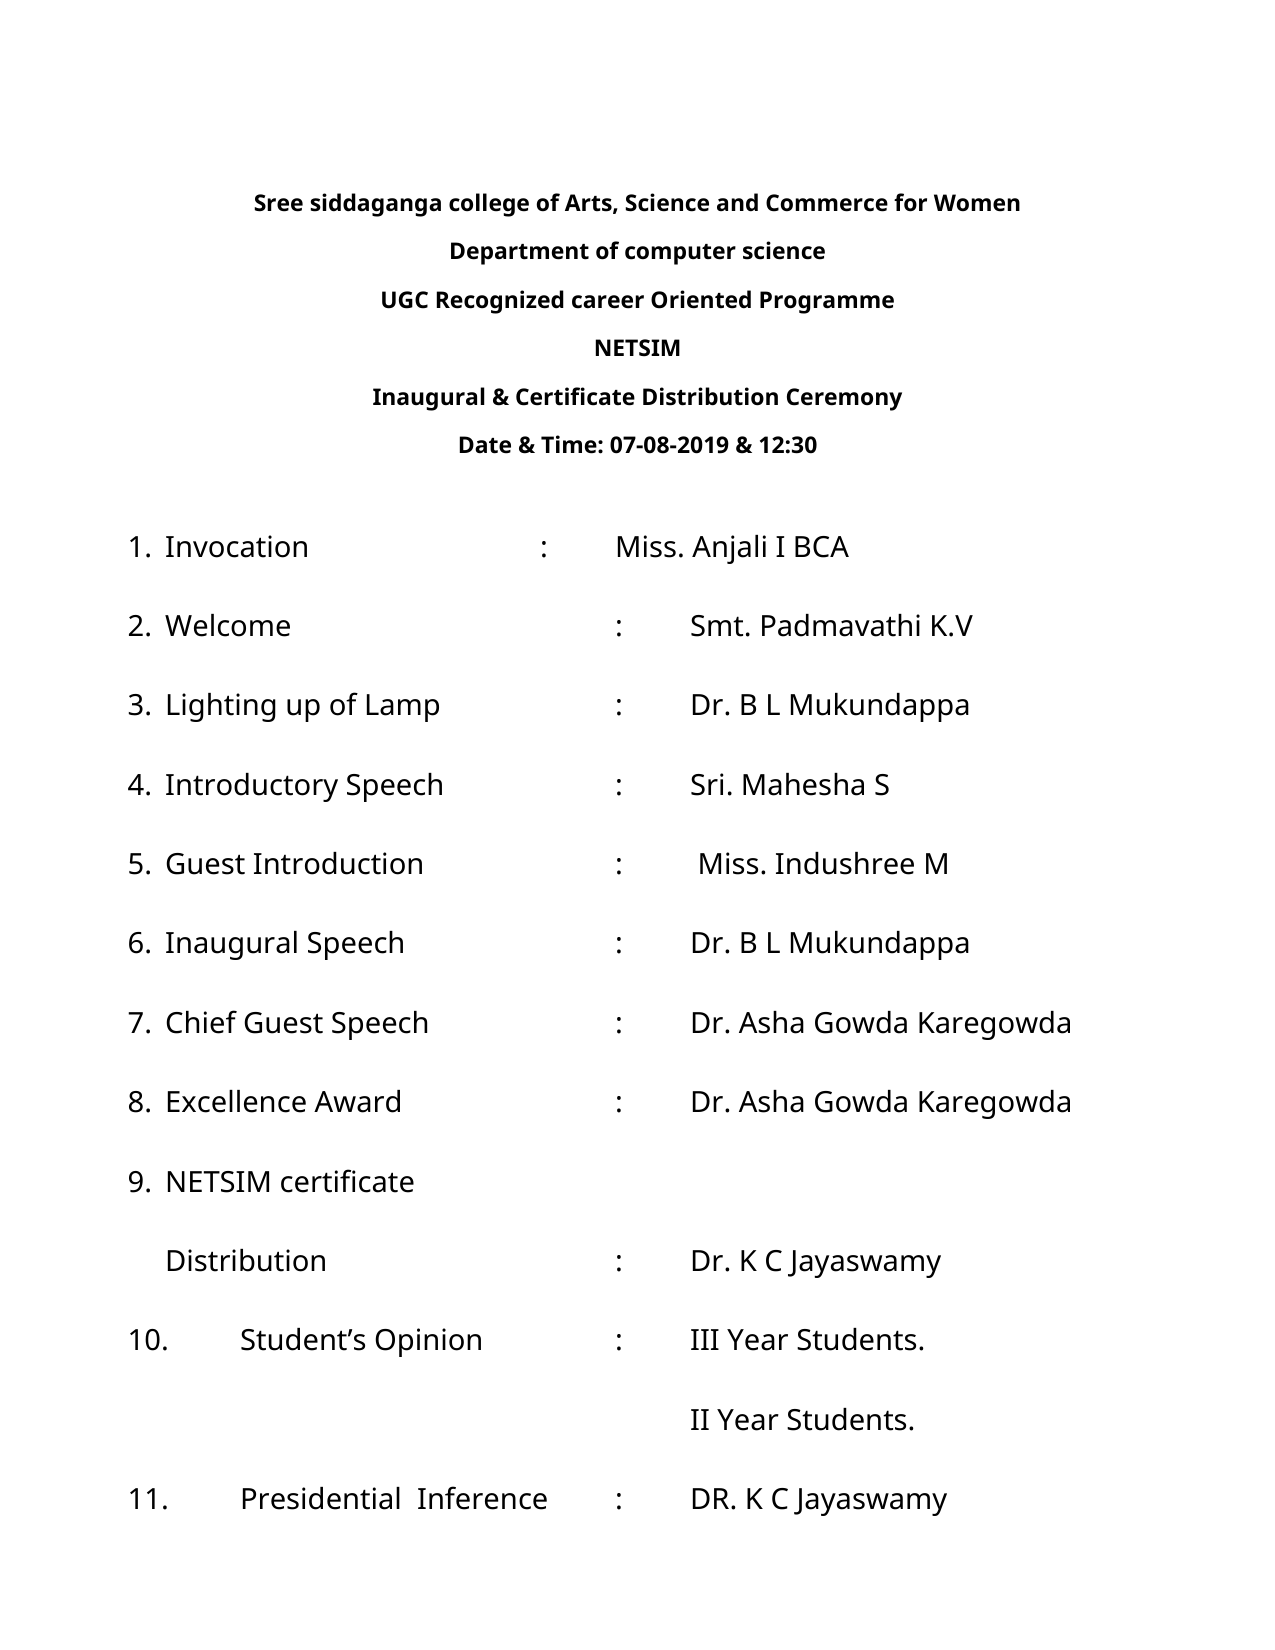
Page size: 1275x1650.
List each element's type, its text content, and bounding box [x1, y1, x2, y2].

list Distribution : Dr. K C Jayaswamy [165, 1240, 1185, 1280]
text NETSIM [90, 332, 1185, 363]
list Guest Introduction : Miss. Indushree M [127, 843, 1185, 883]
list II Year Students. [165, 1399, 1185, 1439]
list Chief Guest Speech : Dr. Asha Gowda Karegowda [127, 1002, 1185, 1042]
list Welcome : Smt. Padmavathi K.V [127, 605, 1185, 645]
list Student’s Opinion : III Year Students. [127, 1320, 1185, 1359]
text Sree siddaganga college of Arts, Science and Commerce for Women [90, 187, 1185, 218]
list NETSIM certificate [127, 1161, 1185, 1201]
text Inaugural & Certificate Distribution Ceremony [90, 381, 1185, 412]
text Date & Time: 07-08-2019 & 12:30 [90, 429, 1185, 460]
list Lighting up of Lamp : Dr. B L Mukundappa [127, 685, 1185, 724]
text UGC Recognized career Oriented Programme [90, 284, 1185, 315]
list Inaugural Speech : Dr. B L Mukundappa [127, 923, 1185, 962]
list Introductory Speech : Sri. Mahesha S [127, 764, 1185, 804]
list Presidential Inference : DR. K C Jayaswamy [127, 1478, 1185, 1518]
list Excellence Award : Dr. Asha Gowda Karegowda [127, 1082, 1185, 1121]
text Department of computer science [90, 235, 1185, 267]
list Invocation : Miss. Anjali I BCA [127, 526, 1185, 566]
